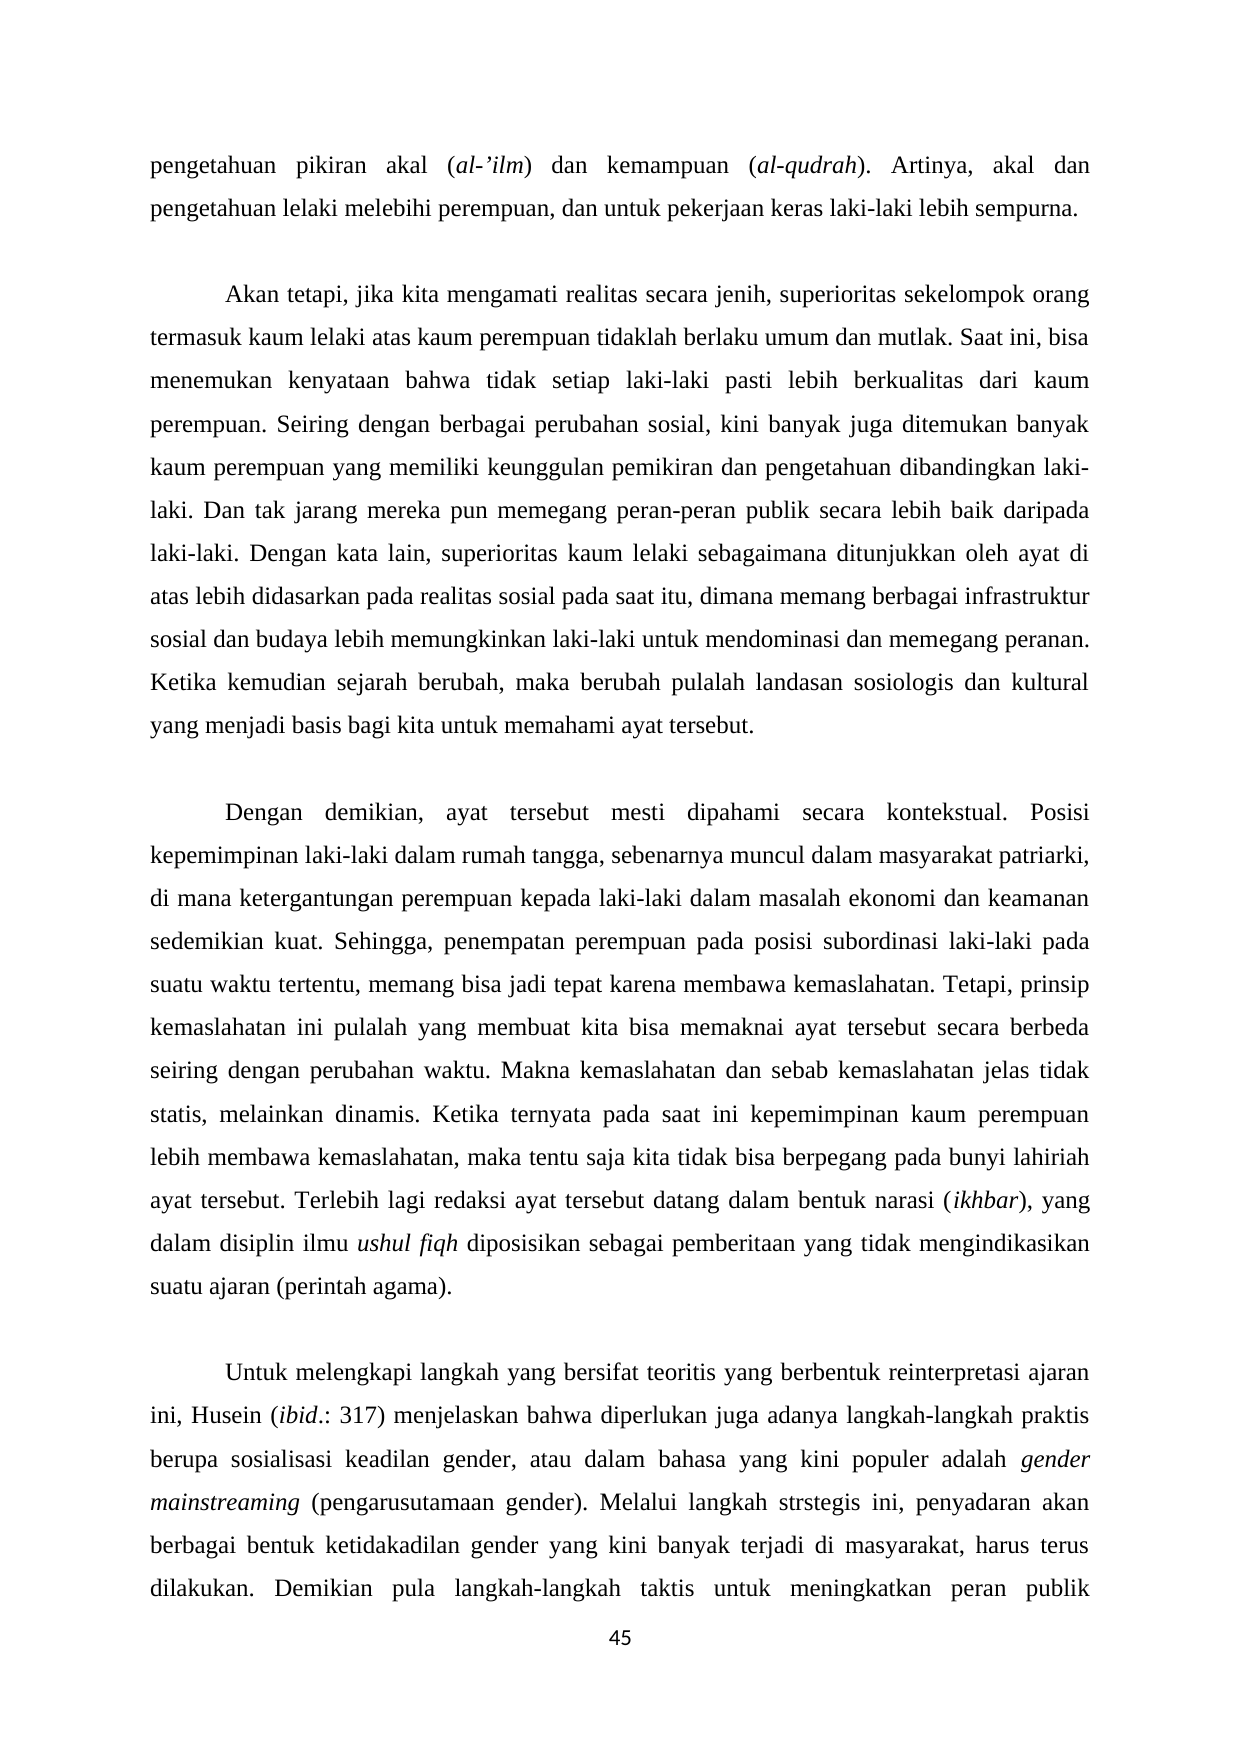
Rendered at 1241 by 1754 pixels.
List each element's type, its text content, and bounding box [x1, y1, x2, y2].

text Dengan demikian, ayat tersebut mesti dipahami secara kontekstual. Posisi kepemimpinan laki-laki dalam rumah tangga, sebenarnya muncul dalam masyarakat patriarki, di mana ketergantungan perempuan kepada laki-laki dalam masalah ekonomi dan keamanan sedemikian kuat. Sehingga, penempatan perempuan pada posisi subordinasi laki-laki pada suatu waktu tertentu, memang bisa jadi tepat karena membawa kemaslahatan. Tetapi, prinsip kemaslahatan ini pulalah yang membuat kita bisa memaknai ayat tersebut secara berbeda seiring dengan perubahan waktu. Makna kemaslahatan dan sebab kemaslahatan jelas tidak statis, melainkan dinamis. Ketika ternyata pada saat ini kepemimpinan kaum perempuan lebih membawa kemaslahatan, maka tentu saja kita tidak bisa berpegang pada bunyi lahiriah ayat tersebut. Terlebih lagi redaksi ayat tersebut datang dalam bentuk narasi (ikhbar), yang dalam disiplin ilmu ushul fiqh diposisikan sebagai pemberitaan yang tidak mengindikasikan suatu ajaran (perintah agama). [150, 797, 1090, 1300]
text Akan tetapi, jika kita mengamati realitas secara jenih, superioritas sekelompok orang termasuk kaum lelaki atas kaum perempuan tidaklah berlaku umum dan mutlak. Saat ini, bisa menemukan kenyataan bahwa tidak setiap laki-laki pasti lebih berkualitas dari kaum perempuan. Seiring dengan berbagai perubahan sosial, kini banyak juga ditemukan banyak kaum perempuan yang memiliki keunggulan pemikiran dan pengetahuan dibandingkan laki-laki. Dan tak jarang mereka pun memegang peran-peran publik secara lebih baik daripada laki-laki. Dengan kata lain, superioritas kaum lelaki sebagaimana ditunjukkan oleh ayat di atas lebih didasarkan pada realitas sosial pada saat itu, dimana memang berbagai infrastruktur sosial dan budaya lebih memungkinkan laki-laki untuk mendominasi dan memegang peranan. Ketika kemudian sejarah berubah, maka berubah pulalah landasan sosiologis dan kultural yang menjadi basis bagi kita untuk memahami ayat tersebut. [150, 279, 1090, 739]
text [150, 150, 1090, 222]
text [150, 1357, 1090, 1602]
